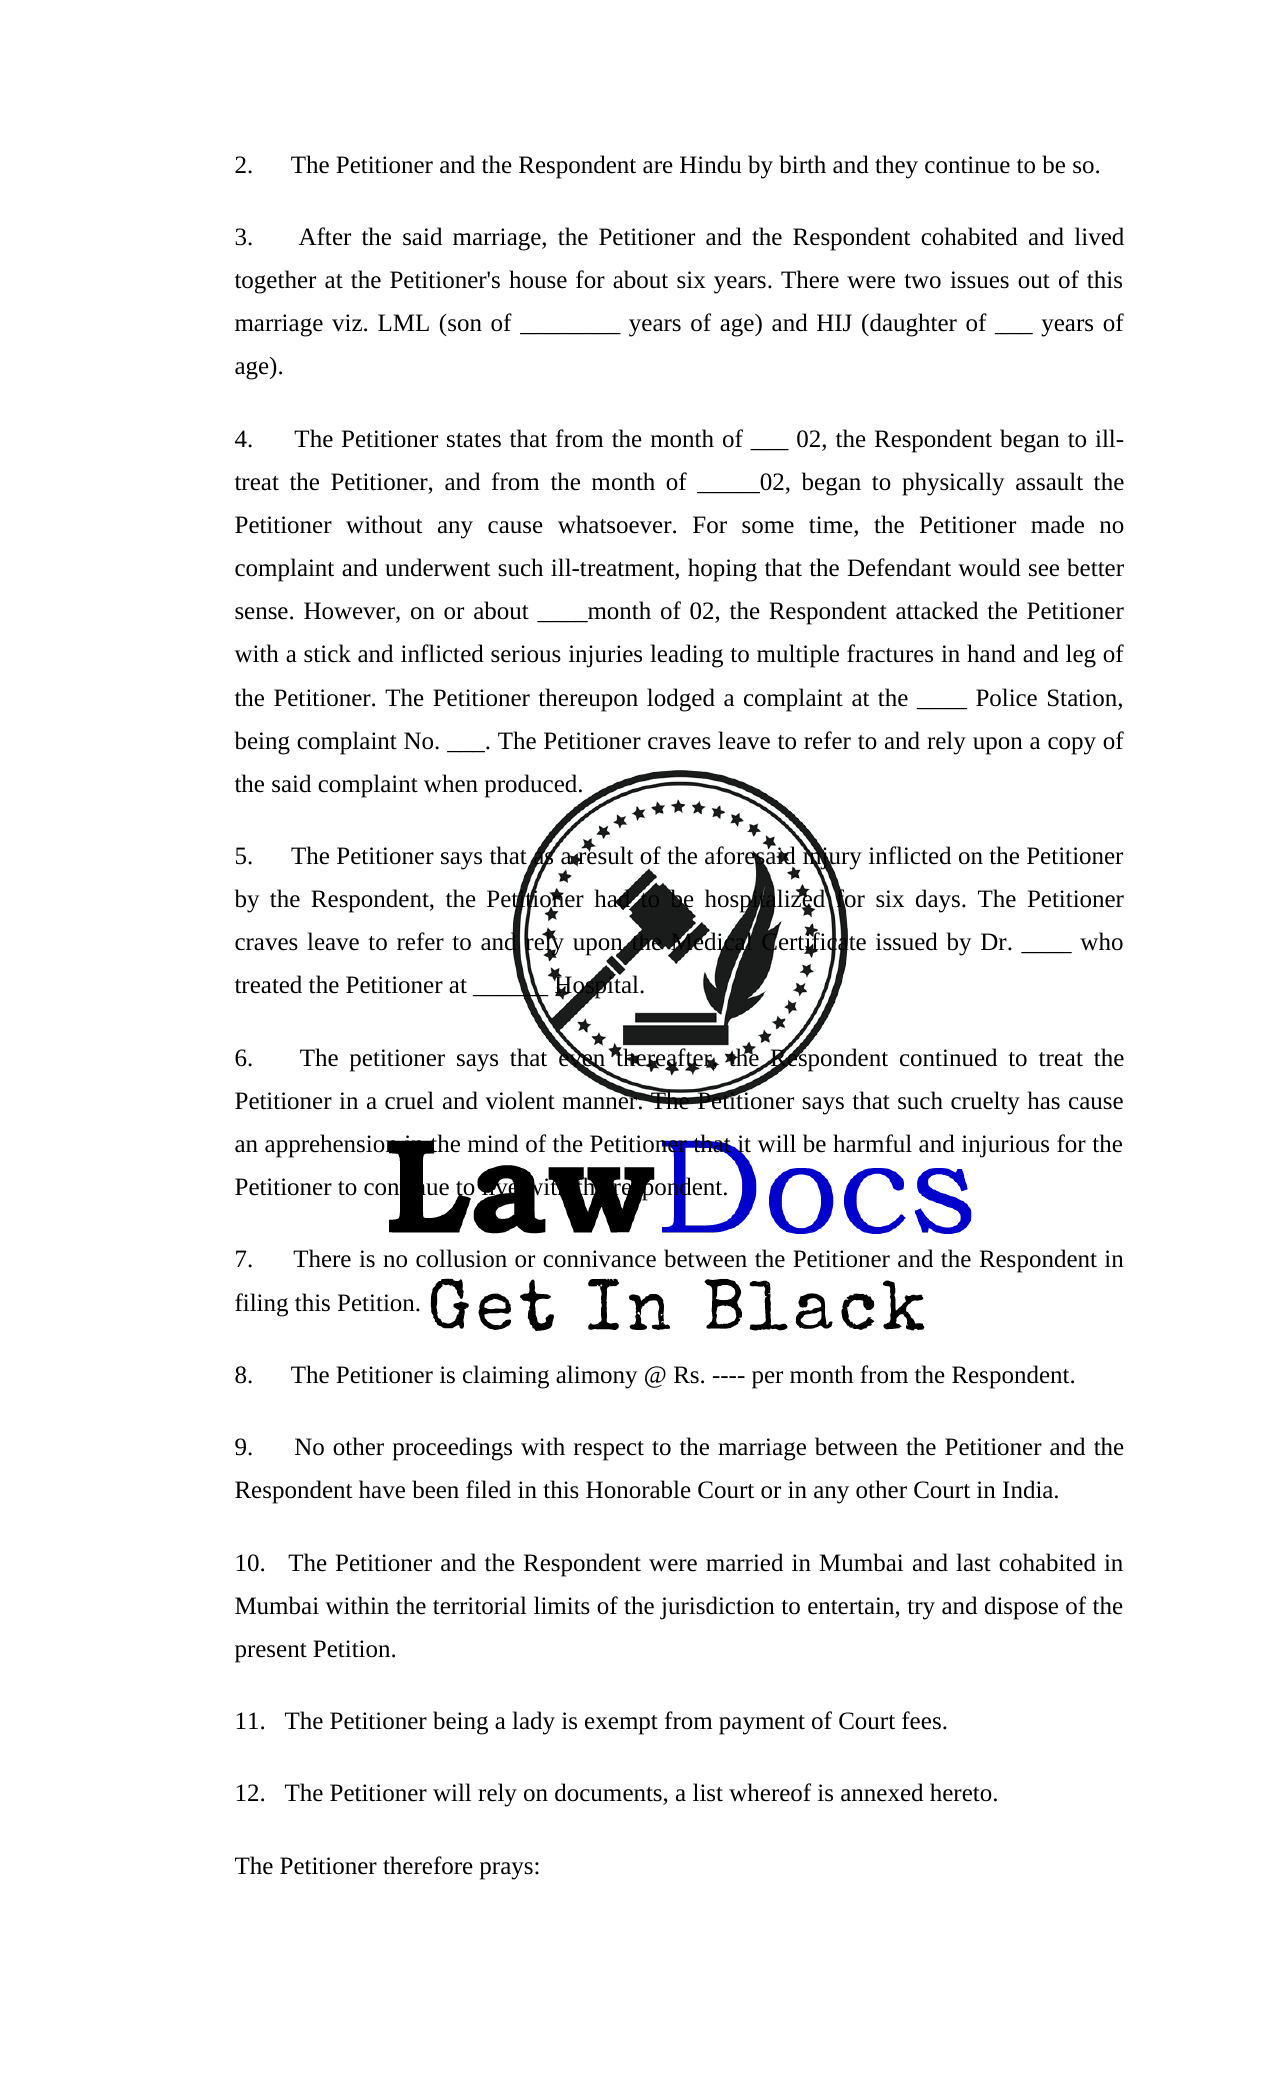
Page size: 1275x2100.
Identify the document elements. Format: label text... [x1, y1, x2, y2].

text 5. The Petitioner says that as a result of the aforesaid injury inflicted on the Petitioner by the Respondent, the Petitioner had to be hospitalized for six days. The Petitioner craves leave to refer to and rely upon the Medical Certificate issued by Dr. ____ who treated the Petitioner at ______ Hospital. [234, 841, 1125, 999]
text 10. The Petitioner and the Respondent were married in Mumbai and last cohabited in Mumbai within the territorial limits of the jurisdiction to entertain, try and dispose of the present Petition. [234, 1548, 1125, 1663]
text The Petitioner therefore prays: [234, 1851, 1125, 1879]
text 7. There is no collusion or connivance between the Petitioner and the Respondent in filing this Petition. [234, 1244, 1125, 1316]
picture [0, 628, 1275, 1472]
text 6. The petitioner says that even thereafter, the Respondent continued to treat the Petitioner in a cruel and violent manner. The Petitioner says that such cruelty has cause an apprehension in the mind of the Petitioner that it will be harmful and injurious for the Petitioner to continue to live with the respondent. [234, 1043, 1125, 1201]
text 9. No other proceedings with respect to the marriage between the Petitioner and the Respondent have been filed in this Honorable Court or in any other Court in India. [234, 1432, 1125, 1504]
text 2. The Petitioner and the Respondent are Hindu by birth and they continue to be so. [234, 150, 1125, 179]
text 3. After the said marriage, the Petitioner and the Respondent cohabited and lived together at the Petitioner's house for about six years. There were two issues out of this marriage viz. LML (son of ________ years of age) and HIJ (daughter of ___ years of age). [234, 222, 1125, 380]
text 8. The Petitioner is claiming alimony @ Rs. ---- per month from the Respondent. [234, 1360, 1125, 1389]
text 4. The Petitioner states that from the month of ___ 02, the Respondent began to ill-treat the Petitioner, and from the month of _____02, began to physically assault the Petitioner without any cause whatsoever. For some time, the Petitioner made no complaint and underwent such ill-treatment, hoping that the Defendant would see better sense. However, on or about ____month of 02, the Respondent attacked the Petitioner with a stick and inflicted serious injuries leading to multiple fractures in hand and leg of the Petitioner. The Petitioner thereupon lodged a complaint at the ____ Police Station, being complaint No. ___. The Petitioner craves leave to refer to and rely upon a copy of the said complaint when produced. [234, 424, 1125, 798]
text 12. The Petitioner will rely on documents, a list whereof is annexed hereto. [234, 1778, 1125, 1807]
text 11. The Petitioner being a lady is exempt from payment of Court fees. [234, 1706, 1125, 1735]
